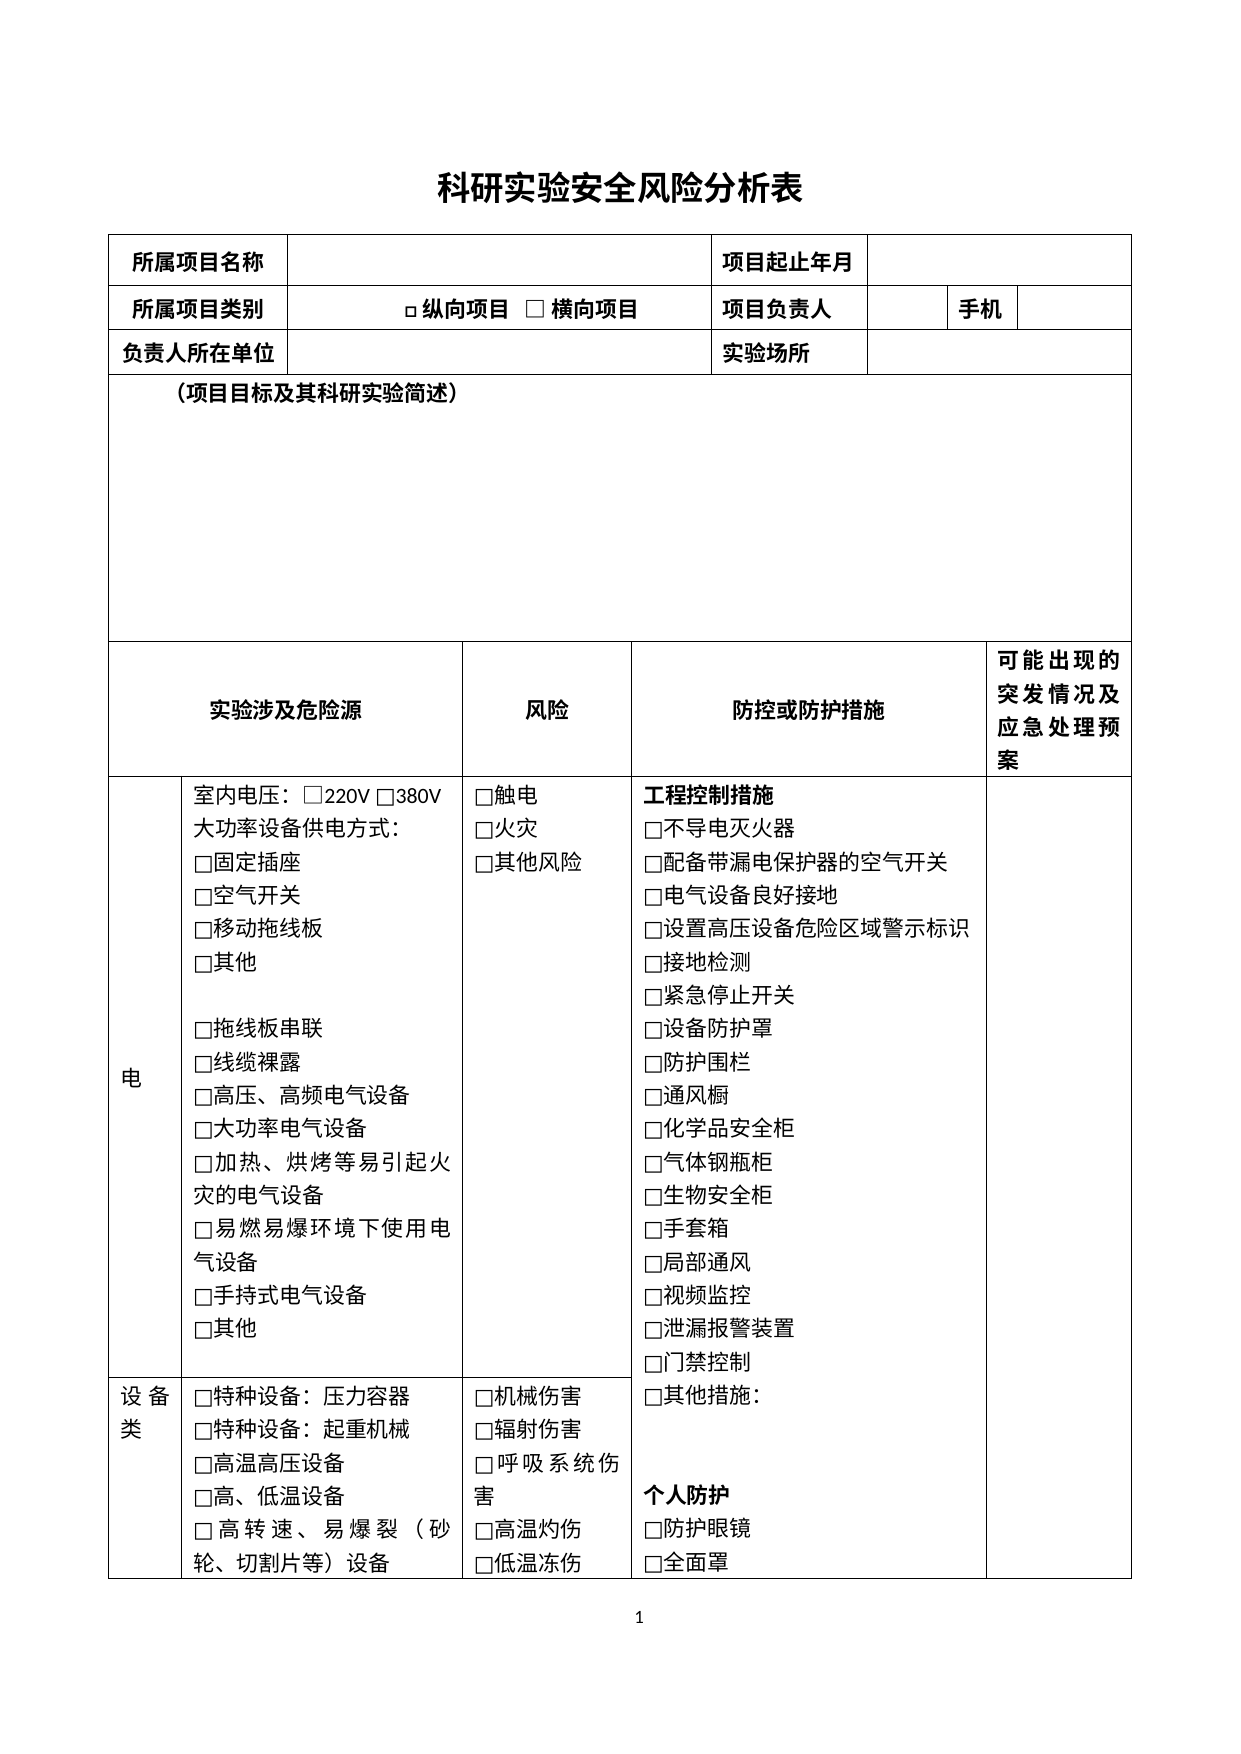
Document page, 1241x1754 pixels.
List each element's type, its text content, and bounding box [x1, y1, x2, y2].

table_cell 可能出现的突发情况及应急处理预案 [987, 642, 1131, 776]
table_header 所属项目名称 [109, 235, 287, 285]
table_cell [1018, 286, 1131, 328]
table_cell 手机 [948, 286, 1017, 328]
table_header 项目起止年月 [712, 235, 867, 285]
text 科研实验安全风险分析表 [187, 162, 1053, 210]
table_cell 实验场所 [712, 330, 867, 373]
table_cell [463, 1378, 631, 1578]
table_cell [868, 286, 947, 328]
table_cell 防控或防护措施 [632, 642, 986, 776]
table_cell 项目负责人 [712, 286, 867, 328]
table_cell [182, 1378, 462, 1578]
table_cell [868, 330, 1131, 373]
table_cell □触电 □火灾 □其他风险 [463, 777, 631, 1377]
table_cell 实验涉及危险源 [109, 642, 462, 776]
table_cell 负责人所在单位 [109, 330, 287, 373]
table_cell 所属项目类别 [109, 286, 287, 328]
table_cell 电 [109, 777, 181, 1377]
table_header [868, 235, 1131, 285]
table_cell （项目目标及其科研实验简述） [109, 375, 1131, 641]
table_cell □ 纵向项目 □ 横向项目 [288, 286, 711, 328]
table_cell 设备类 [109, 1378, 181, 1578]
table_cell [987, 777, 1131, 1578]
table_cell 风险 [463, 642, 631, 776]
table_cell 室内电压：□220V □380V 大功率设备供电方式： □固定插座 □空气开关 □移动拖线板 □其他 □拖线板串联 □线缆裸露 □高压、高频电气设备 □大功率电气设备 □加热、烘烤等易引起火灾的电气设备 □易燃易爆环境下使用电气设备 □手持式电气设备 □其他 [182, 777, 462, 1377]
table_cell [288, 330, 711, 373]
table_cell 工程控制措施 □不导电灭火器 □配备带漏电保护器的空气开关 □电气设备良好接地 □设置高压设备危险区域警示标识 □接地检测 □紧急停止开关 □设备防护罩 □防护围栏 □通风橱 □化学品安全柜 □气体钢瓶柜 □生物安全柜 □手套箱 □局部通风 □视频监控 □泄漏报警装置 □门禁控制 □其他措施： 个人防护 □防护眼镜 □全面罩 □口罩/防护面具 □实验服/防护服 □防护帽 □手套 □防护鞋/绝缘鞋/靴套 □其他个人防护物品 [632, 777, 986, 1578]
table_header [288, 235, 711, 285]
